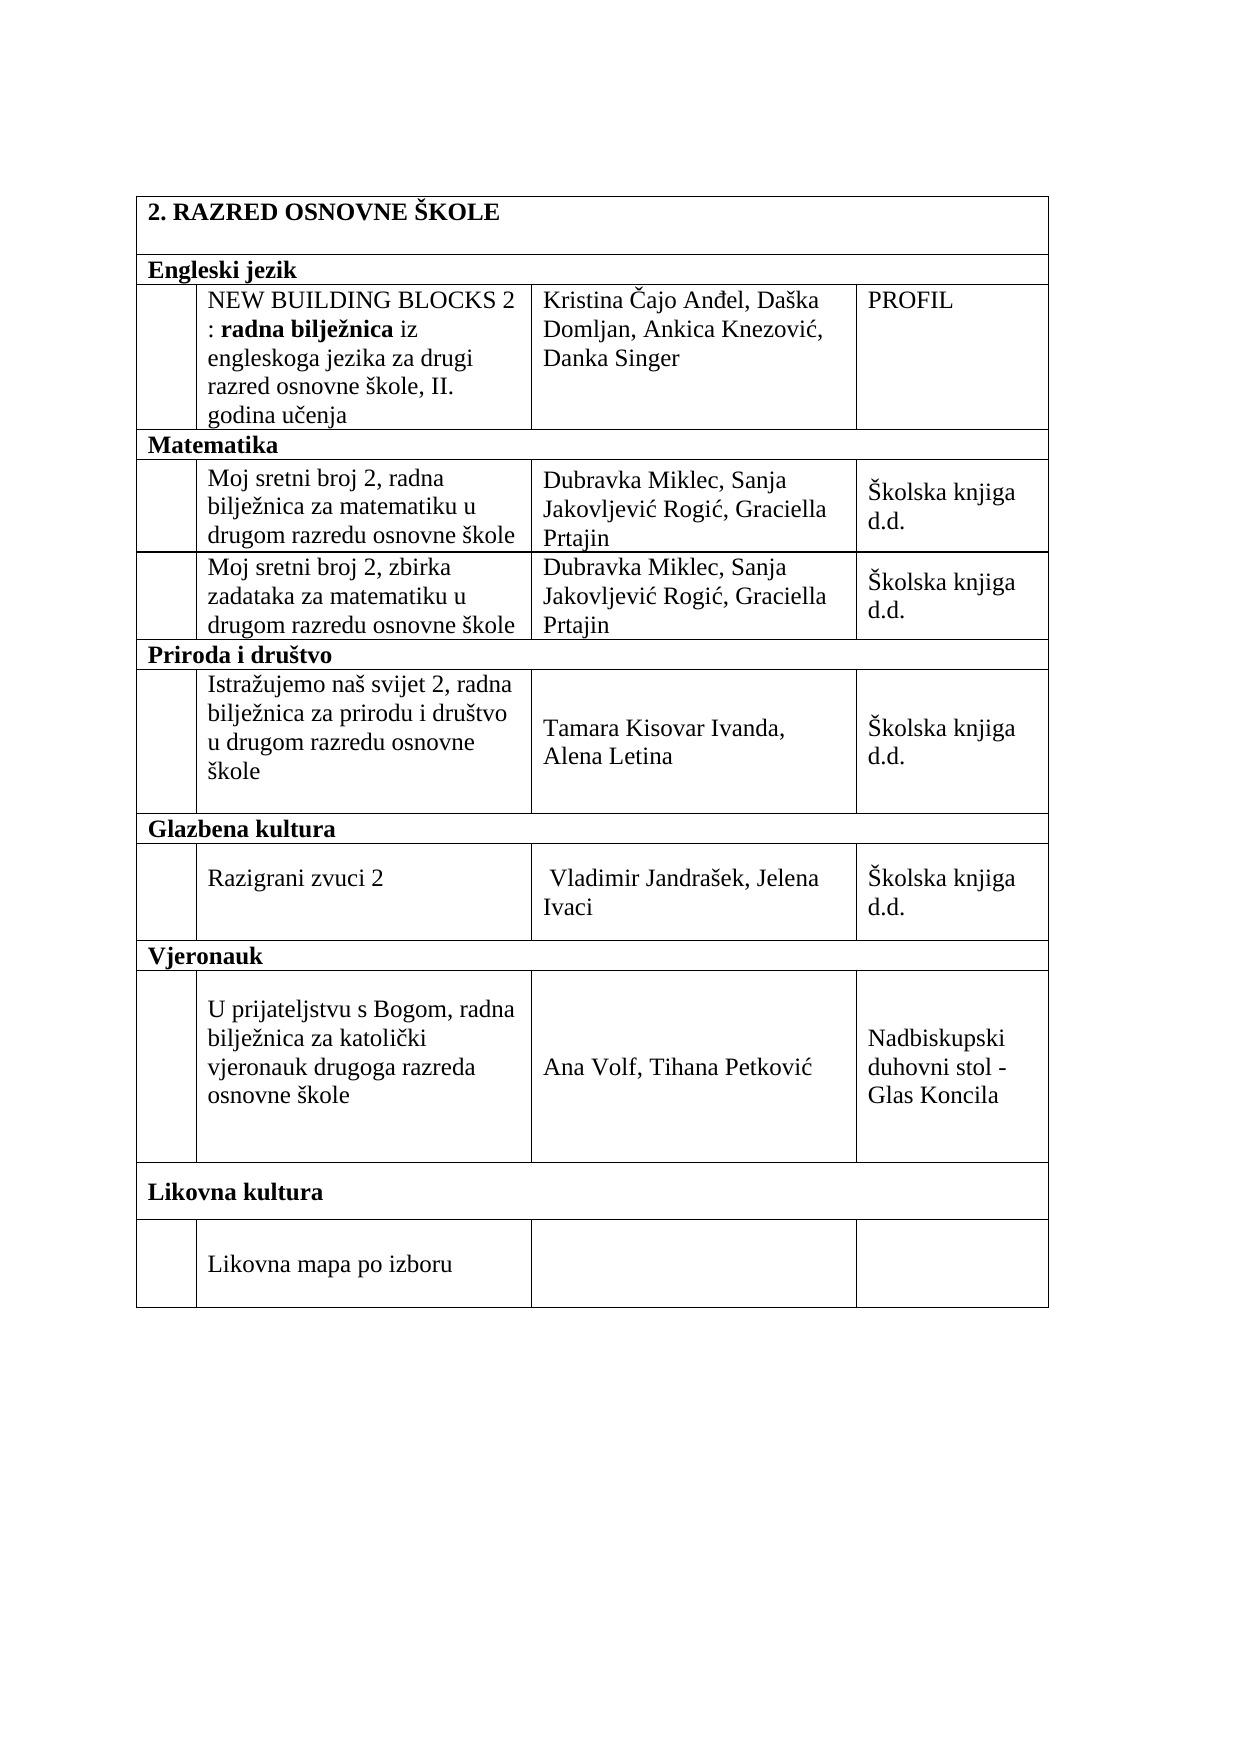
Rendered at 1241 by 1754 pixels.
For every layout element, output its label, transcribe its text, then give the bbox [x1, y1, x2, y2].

table_cell Školska knjiga d.d. [857, 844, 1048, 940]
table_cell [137, 971, 196, 1162]
table_cell Vjeronauk [137, 941, 1048, 970]
table_cell [857, 1220, 1048, 1307]
table_cell Nadbiskupski duhovni stol - Glas Koncila [857, 971, 1048, 1162]
table_cell [137, 1220, 196, 1307]
table_cell [137, 670, 196, 813]
table_cell Školska knjiga d.d. [857, 460, 1048, 551]
table_cell [137, 844, 196, 940]
table_cell Vladimir Jandrašek, Jelena Ivaci [532, 844, 856, 940]
table_cell [137, 553, 196, 639]
table_cell Priroda i društvo [137, 640, 1048, 668]
table_cell Kristina Čajo Anđel, Daška Domljan, Ankica Knezović, Danka Singer [532, 285, 856, 429]
table_cell Ana Volf, Tihana Petković [532, 971, 856, 1162]
table_cell Engleski jezik [137, 255, 1048, 284]
table_cell PROFIL [857, 285, 1048, 429]
table_cell Tamara Kisovar Ivanda, Alena Letina [532, 670, 856, 813]
table_cell Glazbena kultura [137, 814, 1048, 843]
table_header 2. RAZRED OSNOVNE ŠKOLE [137, 197, 1048, 254]
table_cell Matematika [137, 430, 1048, 459]
table_cell Dubravka Miklec, Sanja Jakovljević Rogić, Graciella Prtajin [532, 460, 856, 551]
table_cell NEW BUILDING BLOCKS 2 : radna bilježnica iz engleskoga jezika za drugi razred osnovne škole, II. godina učenja [197, 285, 531, 429]
table_cell [532, 1220, 856, 1307]
table_cell Istražujemo naš svijet 2, radna bilježnica za prirodu i društvo u drugom razredu osnovne škole [197, 670, 531, 813]
table_cell Školska knjiga d.d. [857, 553, 1048, 639]
table_cell [137, 460, 196, 551]
table_cell Dubravka Miklec, Sanja Jakovljević Rogić, Graciella Prtajin [532, 553, 856, 639]
table_cell Moj sretni broj 2, zbirka zadataka za matematiku u drugom razredu osnovne škole [197, 553, 531, 639]
table_cell [137, 285, 196, 429]
table_cell Razigrani zvuci 2 [197, 844, 531, 940]
table_cell U prijateljstvu s Bogom, radna bilježnica za katolički vjeronauk drugoga razreda osnovne škole [197, 971, 531, 1162]
table_cell Školska knjiga d.d. [857, 670, 1048, 813]
table_cell Likovna mapa po izboru [197, 1220, 531, 1307]
table_cell Moj sretni broj 2, radna bilježnica za matematiku u drugom razredu osnovne škole [197, 460, 531, 551]
table_cell Likovna kultura [137, 1163, 1048, 1219]
